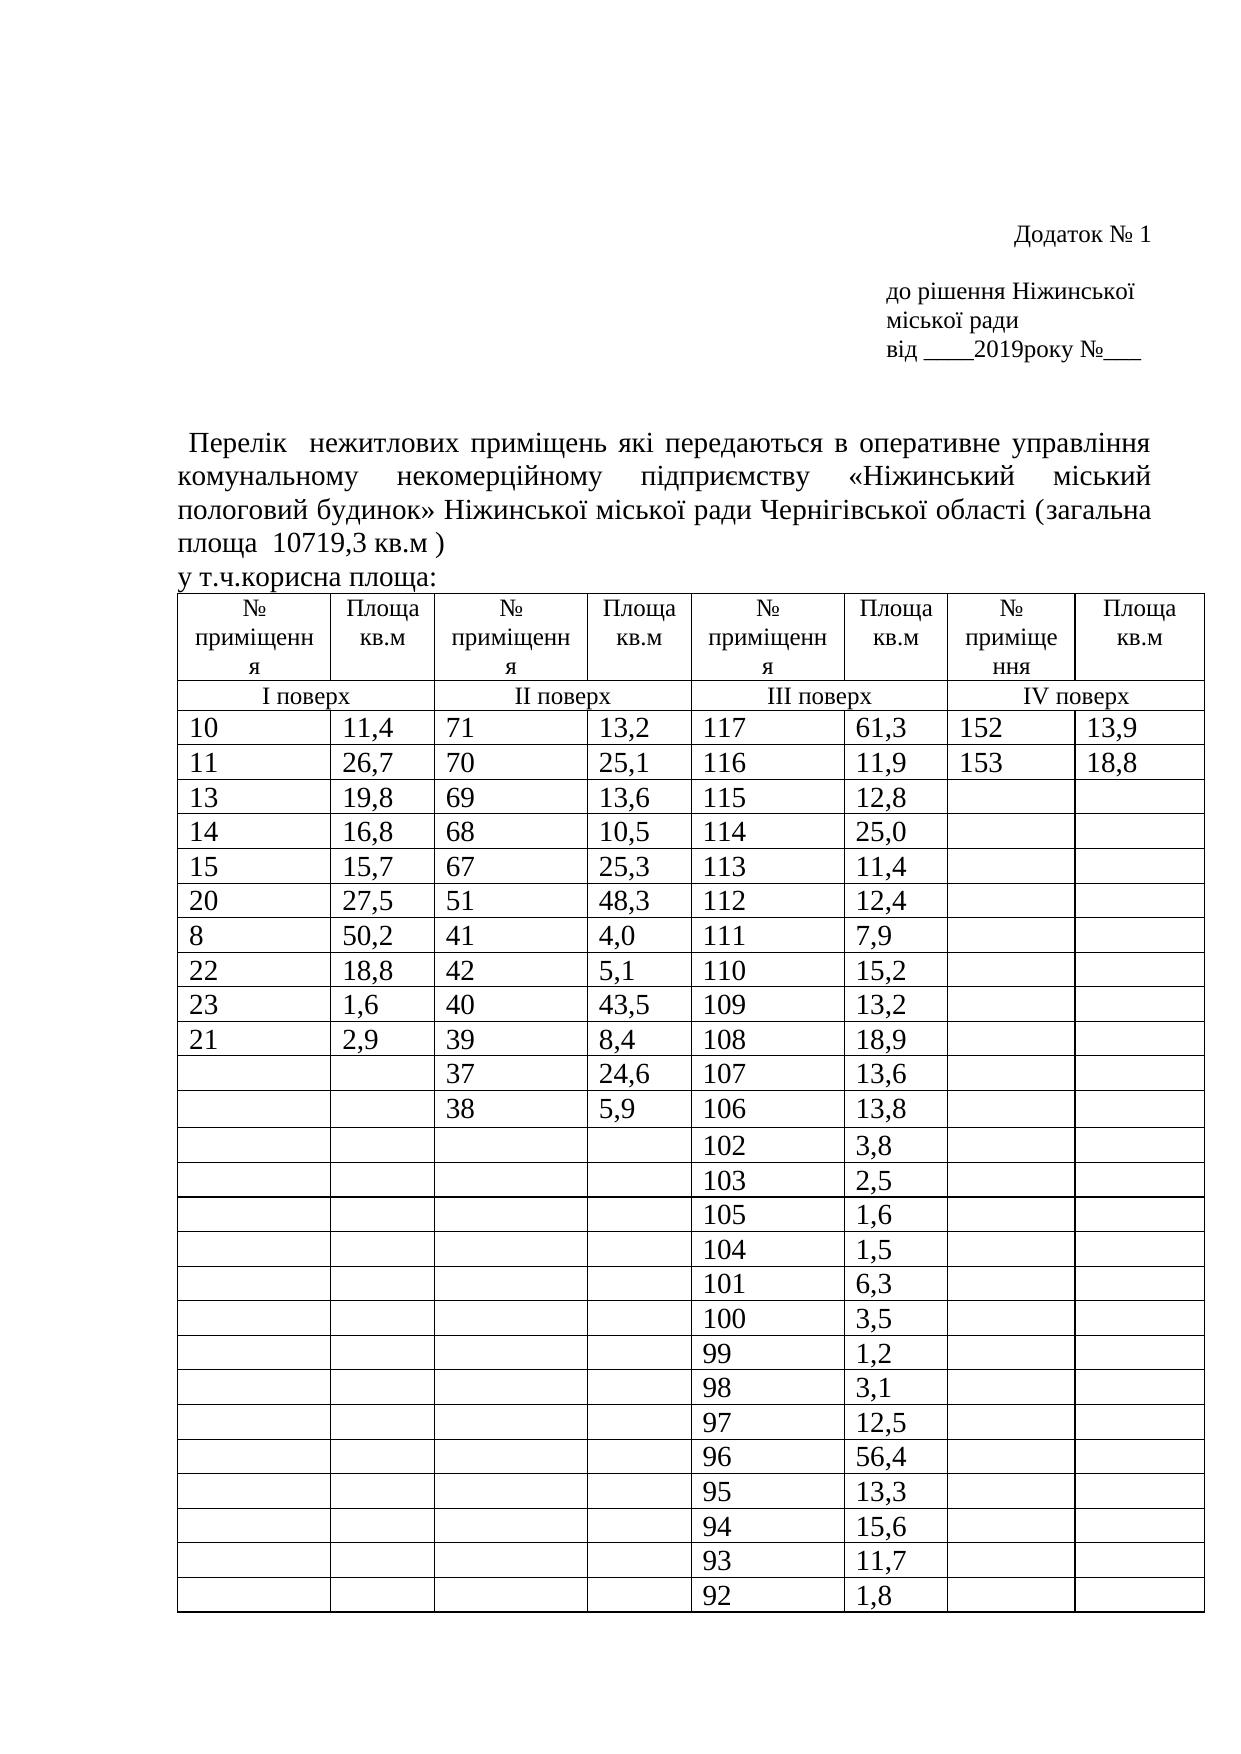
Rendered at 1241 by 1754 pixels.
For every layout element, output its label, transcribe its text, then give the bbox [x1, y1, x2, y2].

table_cell ІІ поверх [435, 681, 691, 709]
table_cell [948, 780, 1074, 813]
table_cell 11,9 [845, 745, 947, 779]
table_cell [435, 1163, 587, 1196]
table_cell 115 [692, 780, 844, 813]
table_cell [178, 1578, 330, 1611]
table_cell [331, 1543, 434, 1577]
table_cell [948, 1056, 1074, 1090]
table_cell 37 [435, 1056, 587, 1090]
table_cell 98 [692, 1370, 844, 1404]
table_cell [178, 1474, 330, 1508]
table_cell 106 [692, 1091, 844, 1127]
table_cell 101 [692, 1267, 844, 1300]
table_cell [948, 1022, 1074, 1055]
table_cell 13,6 [588, 780, 691, 813]
table_cell [178, 1091, 330, 1127]
table_cell [1076, 987, 1204, 1021]
table_cell 13,8 [845, 1091, 947, 1127]
table_cell 18,8 [331, 953, 434, 986]
table_cell [1076, 1198, 1204, 1231]
table_cell 15 [178, 849, 330, 882]
table_cell [1076, 1128, 1204, 1162]
table_cell [1076, 1091, 1204, 1127]
table_cell [948, 1198, 1074, 1231]
table_cell [435, 1509, 587, 1542]
table_cell [435, 1405, 587, 1438]
table_cell [178, 1128, 330, 1162]
table_cell [1076, 1370, 1204, 1404]
table_cell 13,2 [588, 711, 691, 744]
table_cell [435, 1336, 587, 1369]
table_cell [948, 918, 1074, 952]
table_cell 18,8 [1076, 745, 1204, 779]
table_cell 22 [178, 953, 330, 986]
table_cell 3,8 [845, 1128, 947, 1162]
table_cell [588, 1474, 691, 1508]
text Перелік нежитлових приміщень які передаються в оперативне управління комунальному некомерційному підприємству «Ніжинський міський пологовий будинок» Ніжинської міської ради Чернігівської області (загальна площа 10719,3 кв.м ) [177, 425, 1152, 559]
table_cell 6,3 [845, 1267, 947, 1300]
table_header Площа кв.м [845, 594, 947, 680]
table_cell 7,9 [845, 918, 947, 952]
table_cell [948, 1474, 1074, 1508]
table_cell [435, 1232, 587, 1266]
table_cell [588, 1267, 691, 1300]
table_cell [588, 1128, 691, 1162]
table_cell [178, 1232, 330, 1266]
table_cell 152 [948, 711, 1074, 744]
table_cell 1,5 [845, 1232, 947, 1266]
table_cell 16,8 [331, 814, 434, 848]
table_header Площа кв.м [331, 594, 434, 680]
table_cell [948, 814, 1074, 848]
table_cell 27,5 [331, 884, 434, 917]
table_cell 21 [178, 1022, 330, 1055]
table_cell 41 [435, 918, 587, 952]
table_cell 107 [692, 1056, 844, 1090]
table_cell 116 [692, 745, 844, 779]
table_cell 1,2 [845, 1336, 947, 1369]
table_cell 103 [692, 1163, 844, 1196]
table_cell [1076, 1440, 1204, 1473]
table_cell 2,9 [331, 1022, 434, 1055]
table_cell 10,5 [588, 814, 691, 848]
table_cell [948, 987, 1074, 1021]
table_cell [331, 1091, 434, 1127]
table_cell [588, 1163, 691, 1196]
table_cell 13,3 [845, 1474, 947, 1508]
text до рішення Ніжинської міської ради від ____2019року №___ [886, 247, 1152, 362]
table_cell [948, 1578, 1074, 1611]
table_cell 11 [178, 745, 330, 779]
table_cell [178, 1370, 330, 1404]
table_cell 71 [435, 711, 587, 744]
table_header № приміщення [178, 594, 330, 680]
table_cell 25,1 [588, 745, 691, 779]
table_cell [178, 1301, 330, 1335]
table_cell 110 [692, 953, 844, 986]
table_cell 69 [435, 780, 587, 813]
table_cell [588, 1232, 691, 1266]
table_cell 12,4 [845, 884, 947, 917]
table_cell [331, 1128, 434, 1162]
table_cell [178, 1405, 330, 1438]
table_cell 112 [692, 884, 844, 917]
table_cell [948, 1128, 1074, 1162]
table_cell 38 [435, 1091, 587, 1127]
table_cell 40 [435, 987, 587, 1021]
table_cell 68 [435, 814, 587, 848]
table_cell 18,9 [845, 1022, 947, 1055]
table_cell 19,8 [331, 780, 434, 813]
table_cell [948, 1232, 1074, 1266]
table_cell [948, 1440, 1074, 1473]
table_cell 8 [178, 918, 330, 952]
table_cell [331, 1509, 434, 1542]
table_cell [331, 1301, 434, 1335]
table_cell 95 [692, 1474, 844, 1508]
table_cell [588, 1509, 691, 1542]
table_cell [331, 1198, 434, 1231]
table_cell 42 [435, 953, 587, 986]
table_cell 26,7 [331, 745, 434, 779]
table_cell [948, 1301, 1074, 1335]
table_cell 20 [178, 884, 330, 917]
table_cell [1076, 1405, 1204, 1438]
table_cell 92 [692, 1578, 844, 1611]
table_cell 67 [435, 849, 587, 882]
table_cell 113 [692, 849, 844, 882]
table_cell [435, 1578, 587, 1611]
table_cell 70 [435, 745, 587, 779]
table_cell [948, 1336, 1074, 1369]
table_cell [178, 1509, 330, 1542]
table_cell [435, 1370, 587, 1404]
table_cell 24,6 [588, 1056, 691, 1090]
table_cell 117 [692, 711, 844, 744]
table_cell 13,9 [1076, 711, 1204, 744]
table_cell [588, 1198, 691, 1231]
table_cell [178, 1336, 330, 1369]
table_cell [331, 1474, 434, 1508]
table_header № приміщення [692, 594, 844, 680]
table_cell [1076, 814, 1204, 848]
table_cell 13,2 [845, 987, 947, 1021]
table_cell 3,1 [845, 1370, 947, 1404]
table_cell [1076, 1232, 1204, 1266]
table_cell 100 [692, 1301, 844, 1335]
table_cell 114 [692, 814, 844, 848]
table_cell [948, 1370, 1074, 1404]
table_cell 39 [435, 1022, 587, 1055]
table_cell 15,2 [845, 953, 947, 986]
table_cell [588, 1336, 691, 1369]
table_cell 97 [692, 1405, 844, 1438]
table_cell 5,9 [588, 1091, 691, 1127]
table_cell 105 [692, 1198, 844, 1231]
table_cell 12,5 [845, 1405, 947, 1438]
table_cell [331, 1405, 434, 1438]
table_cell 102 [692, 1128, 844, 1162]
table_cell [1076, 1578, 1204, 1611]
table_cell 14 [178, 814, 330, 848]
table_cell 61,3 [845, 711, 947, 744]
table_cell 109 [692, 987, 844, 1021]
table_cell [435, 1301, 587, 1335]
table_cell [1076, 849, 1204, 882]
table_cell 12,8 [845, 780, 947, 813]
table_cell [178, 1267, 330, 1300]
table_cell IV поверх [948, 681, 1204, 709]
table_cell [588, 1405, 691, 1438]
table_cell 153 [948, 745, 1074, 779]
table_cell ІІІ поверх [692, 681, 947, 709]
table_cell [331, 1336, 434, 1369]
table_header Площа кв.м [1076, 594, 1204, 680]
table_cell 108 [692, 1022, 844, 1055]
table_cell 99 [692, 1336, 844, 1369]
table_cell [1076, 953, 1204, 986]
table_cell 13,6 [845, 1056, 947, 1090]
table_cell 10 [178, 711, 330, 744]
table_cell І поверх [178, 681, 434, 709]
table_cell [178, 1543, 330, 1577]
table_cell [331, 1440, 434, 1473]
table_cell [331, 1267, 434, 1300]
table_cell [948, 1163, 1074, 1196]
table_header Площа кв.м [588, 594, 691, 680]
table_cell [178, 1440, 330, 1473]
table_cell [948, 953, 1074, 986]
table_cell 15,7 [331, 849, 434, 882]
table_cell 50,2 [331, 918, 434, 952]
table_cell 1,6 [845, 1198, 947, 1231]
table_cell [1076, 1056, 1204, 1090]
table_cell [588, 1370, 691, 1404]
table_cell 11,4 [331, 711, 434, 744]
table_cell [435, 1128, 587, 1162]
table_cell [435, 1474, 587, 1508]
table_cell [1076, 918, 1204, 952]
table_cell 11,7 [845, 1543, 947, 1577]
table_header № приміщення [948, 594, 1074, 680]
table_cell [1076, 1301, 1204, 1335]
table_cell [588, 1543, 691, 1577]
table_cell 8,4 [588, 1022, 691, 1055]
table_cell 43,5 [588, 987, 691, 1021]
table_cell [1076, 1163, 1204, 1196]
table_cell [178, 1056, 330, 1090]
table_cell 3,5 [845, 1301, 947, 1335]
table_cell 1,6 [331, 987, 434, 1021]
table_cell [178, 1163, 330, 1196]
table_cell 94 [692, 1509, 844, 1542]
table_cell [948, 1509, 1074, 1542]
table_cell 25,0 [845, 814, 947, 848]
text у т.ч.корисна площа: [177, 559, 1152, 592]
table_cell 13 [178, 780, 330, 813]
table_cell 111 [692, 918, 844, 952]
table_cell [1076, 884, 1204, 917]
table_cell 48,3 [588, 884, 691, 917]
table_cell [331, 1370, 434, 1404]
table_cell 11,4 [845, 849, 947, 882]
table_cell [588, 1578, 691, 1611]
table_cell [1076, 1022, 1204, 1055]
table_cell [948, 884, 1074, 917]
table_cell [1076, 1509, 1204, 1542]
table_cell [1076, 1336, 1204, 1369]
table_cell [435, 1543, 587, 1577]
table_cell 93 [692, 1543, 844, 1577]
table_cell [331, 1056, 434, 1090]
table_cell [1076, 1267, 1204, 1300]
table_cell [331, 1163, 434, 1196]
table_cell [948, 1543, 1074, 1577]
table_cell [1076, 1543, 1204, 1577]
table_cell [178, 1198, 330, 1231]
table_cell 25,3 [588, 849, 691, 882]
table_cell 56,4 [845, 1440, 947, 1473]
table_cell [588, 1301, 691, 1335]
table_cell 5,1 [588, 953, 691, 986]
table_cell [435, 1267, 587, 1300]
table_cell 1,8 [845, 1578, 947, 1611]
table_cell [331, 1578, 434, 1611]
table_cell [1076, 780, 1204, 813]
table_cell 96 [692, 1440, 844, 1473]
table_cell [435, 1440, 587, 1473]
table_cell 23 [178, 987, 330, 1021]
table_cell 15,6 [845, 1509, 947, 1542]
table_cell 2,5 [845, 1163, 947, 1196]
table_cell [948, 1405, 1074, 1438]
table_cell [331, 1232, 434, 1266]
table_cell [435, 1198, 587, 1231]
table_cell [948, 1267, 1074, 1300]
table_cell [1076, 1474, 1204, 1508]
table_header № приміщення [435, 594, 587, 680]
table_cell 4,0 [588, 918, 691, 952]
table_cell [948, 1091, 1074, 1127]
table_cell [948, 849, 1074, 882]
table_cell [588, 1440, 691, 1473]
text Додаток № 1 [177, 219, 1152, 247]
table_cell 104 [692, 1232, 844, 1266]
table_cell 51 [435, 884, 587, 917]
